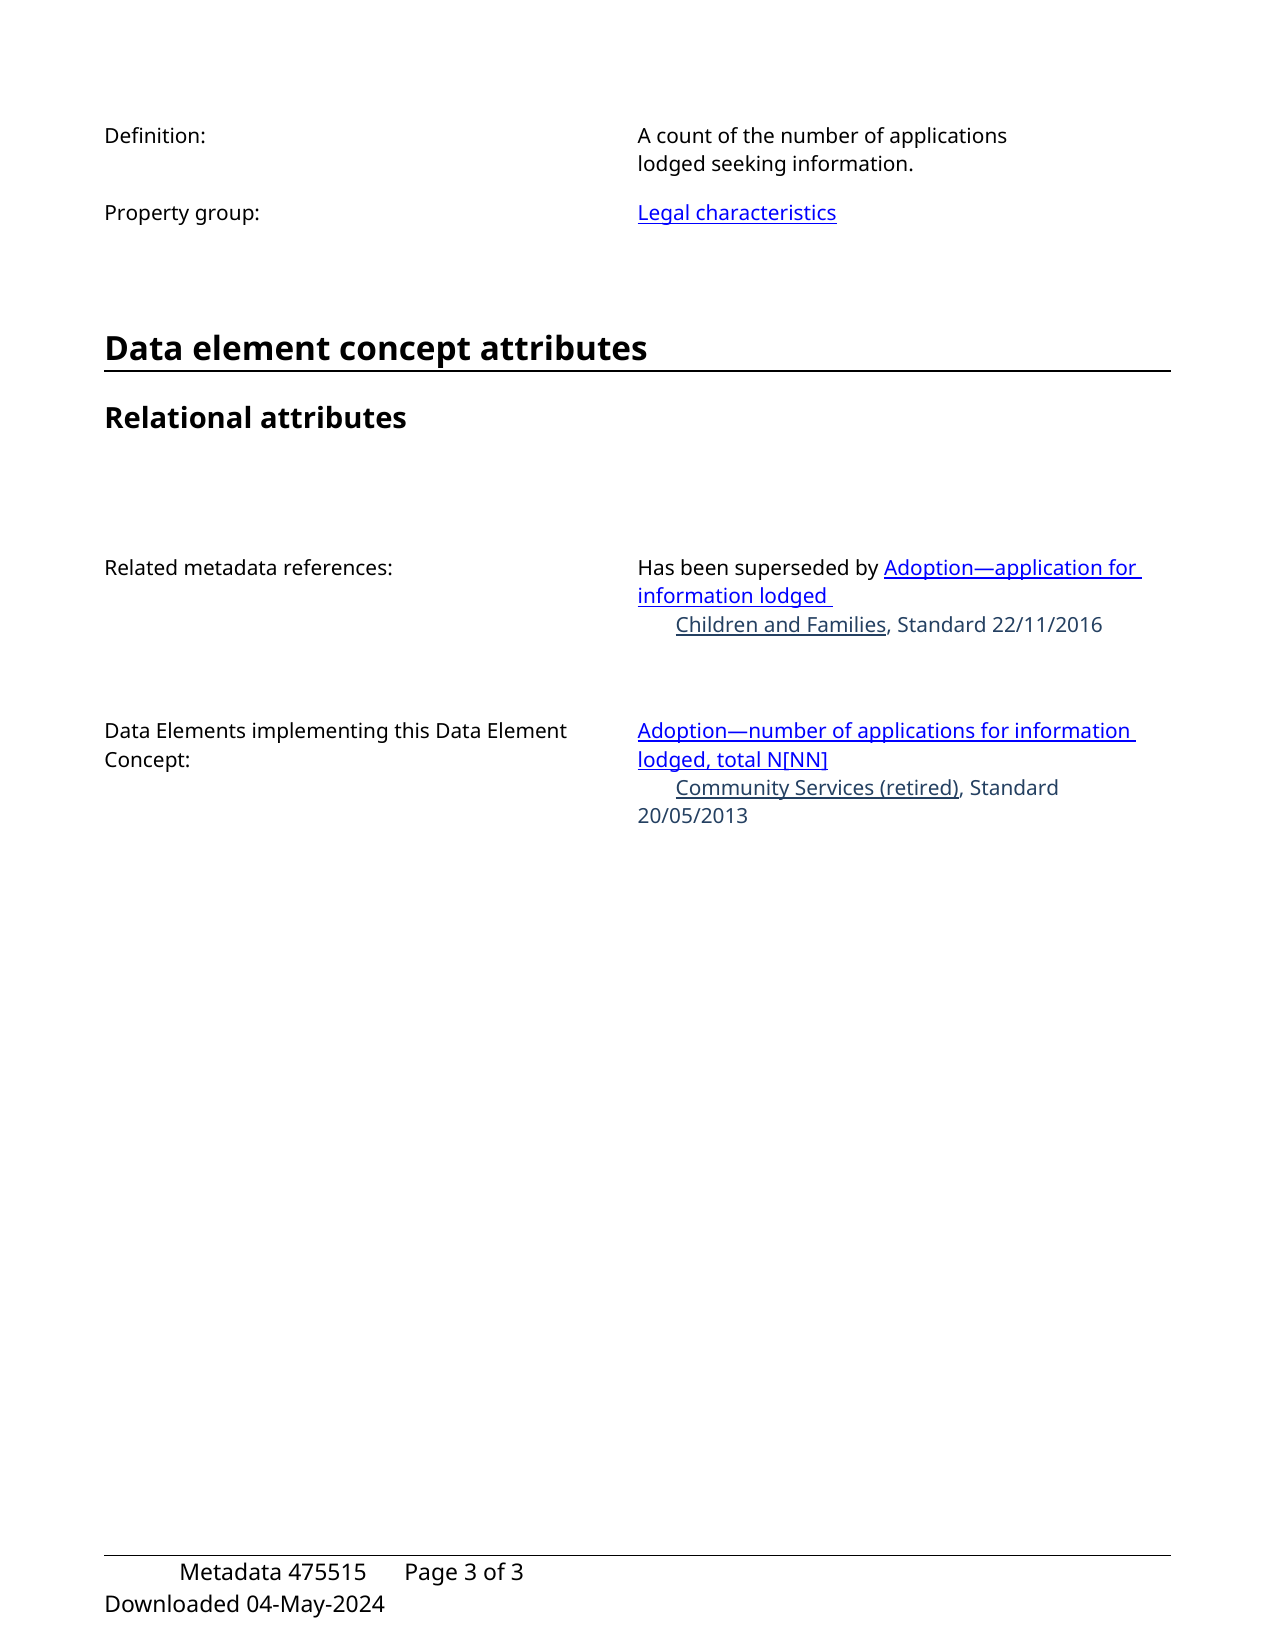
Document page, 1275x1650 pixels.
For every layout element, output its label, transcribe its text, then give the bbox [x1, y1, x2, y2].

table_cell Definition: [93, 110, 626, 188]
table_cell Legal characteristics [626, 188, 1159, 237]
table_cell Data Elements implementing this Data Element Concept: [93, 706, 626, 897]
table_header Related metadata references: [93, 543, 626, 706]
subtitle Relational attributes [104, 397, 1171, 437]
table_header Has been superseded by Adoption—application for information lodged Children and Families, Standard 22/11/2016 [626, 543, 1159, 706]
table_cell Adoption—number of applications for information lodged, total N[NN] Community Services (retired), Standard 20/05/2013 [626, 706, 1159, 897]
table_cell A count of the number of applications lodged seeking information. [626, 110, 1159, 188]
table_cell Property group: [93, 188, 626, 237]
subtitle Data element concept attributes [104, 325, 1171, 370]
